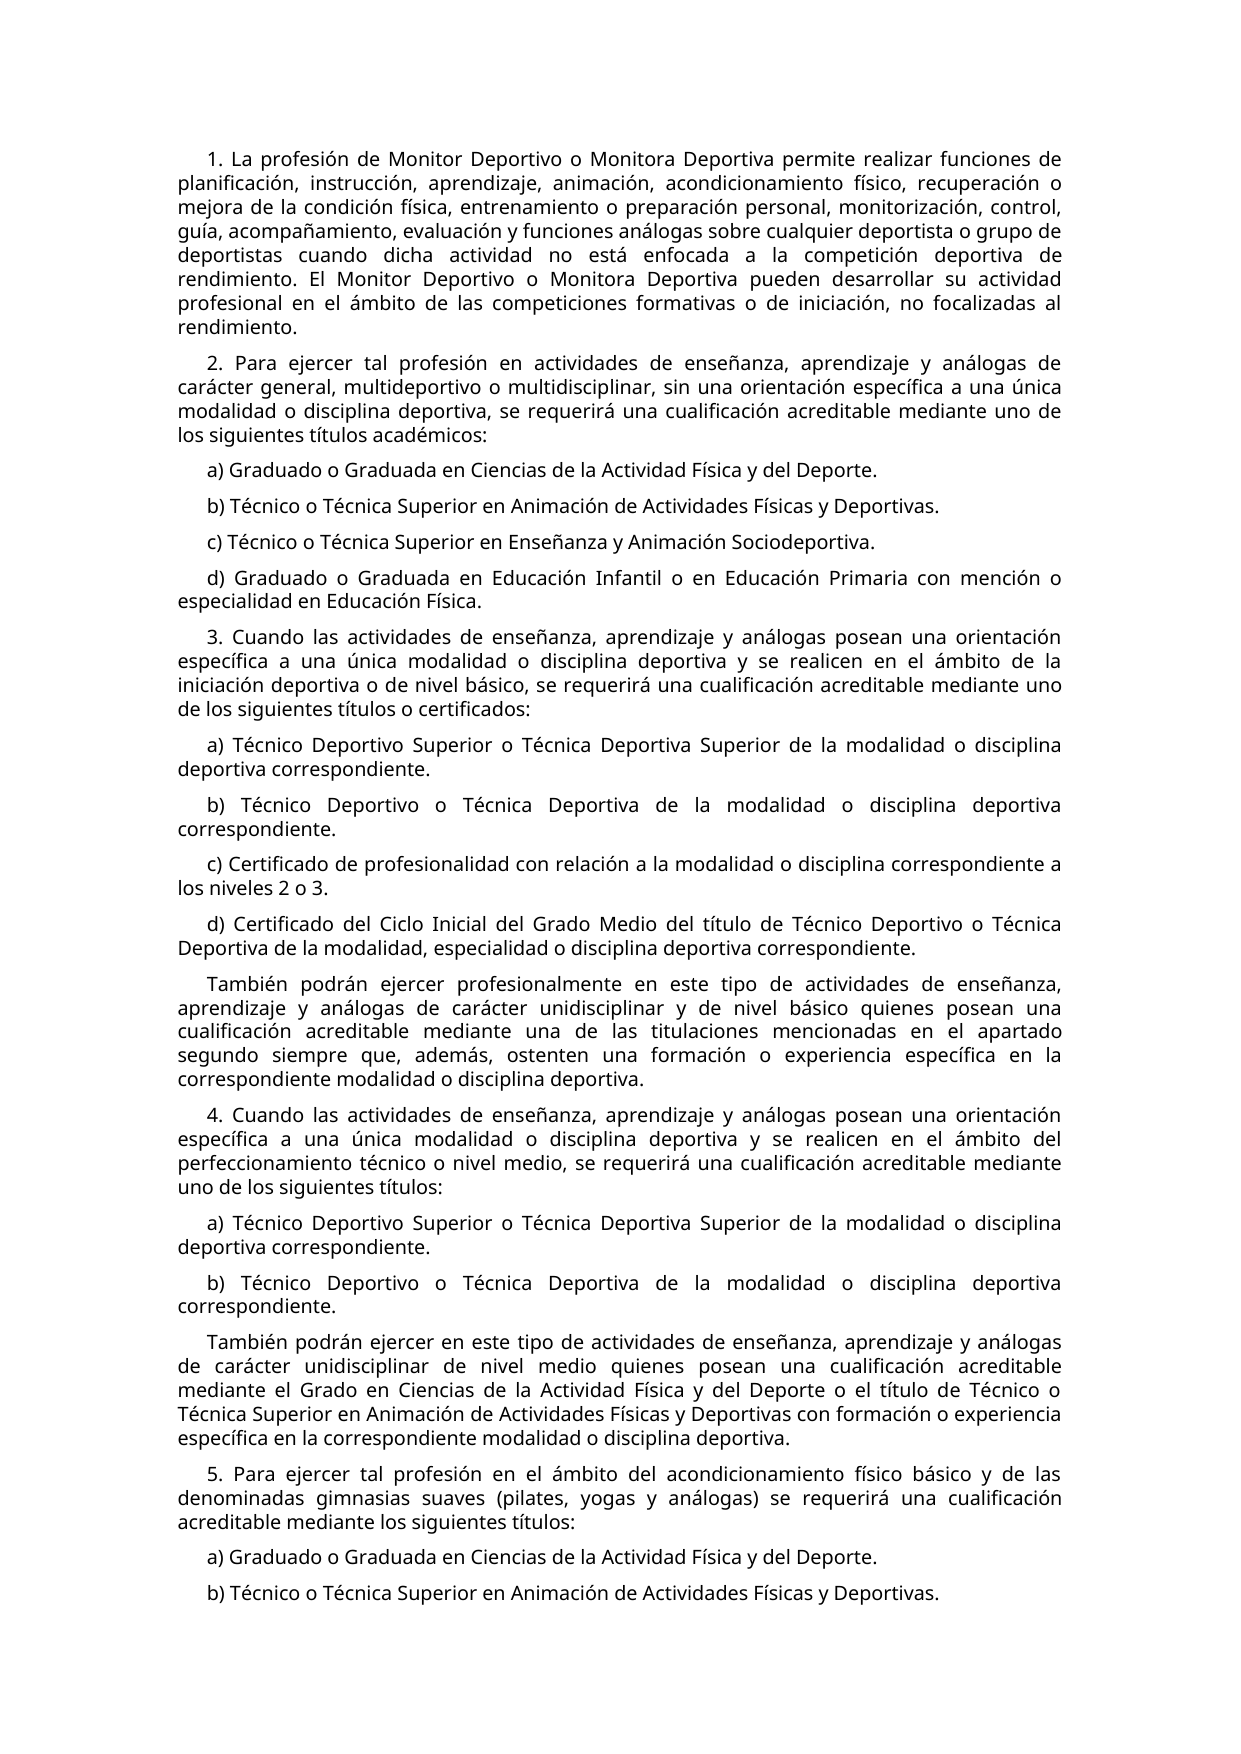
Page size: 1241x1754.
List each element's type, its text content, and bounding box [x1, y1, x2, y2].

text 5. Para ejercer tal profesión en el ámbito del acondicionamiento físico básico y de las denominadas gimnasias suaves (pilates, yogas y análogas) se requerirá una cualificación acreditable mediante los siguientes títulos: [177, 1462, 1063, 1534]
text 1. La profesión de Monitor Deportivo o Monitora Deportiva permite realizar funciones de planificación, instrucción, aprendizaje, animación, acondicionamiento físico, recuperación o mejora de la condición física, entrenamiento o preparación personal, monitorización, control, guía, acompañamiento, evaluación y funciones análogas sobre cualquier deportista o grupo de deportistas cuando dicha actividad no está enfocada a la competición deportiva de rendimiento. El Monitor Deportivo o Monitora Deportiva pueden desarrollar su actividad profesional en el ámbito de las competiciones formativas o de iniciación, no focalizadas al rendimiento. [177, 148, 1063, 339]
text d) Graduado o Graduada en Educación Infantil o en Educación Primaria con mención o especialidad en Educación Física. [177, 566, 1063, 614]
text También podrán ejercer profesionalmente en este tipo de actividades de enseñanza, aprendizaje y análogas de carácter unidisciplinar y de nivel básico quienes posean una cualificación acreditable mediante una de las titulaciones mencionadas en el apartado segundo siempre que, además, ostenten una formación o experiencia específica en la correspondiente modalidad o disciplina deportiva. [177, 972, 1063, 1092]
text c) Técnico o Técnica Superior en Enseñanza y Animación Sociodeportiva. [177, 530, 1063, 554]
text También podrán ejercer en este tipo de actividades de enseñanza, aprendizaje y análogas de carácter unidisciplinar de nivel medio quienes posean una cualificación acreditable mediante el Grado en Ciencias de la Actividad Física y del Deporte o el título de Técnico o Técnica Superior en Animación de Actividades Físicas y Deportivas con formación o experiencia específica en la correspondiente modalidad o disciplina deportiva. [177, 1330, 1063, 1450]
text 3. Cuando las actividades de enseñanza, aprendizaje y análogas posean una orientación específica a una única modalidad o disciplina deportiva y se realicen en el ámbito de la iniciación deportiva o de nivel básico, se requerirá una cualificación acreditable mediante uno de los siguientes títulos o certificados: [177, 626, 1063, 721]
text c) Certificado de profesionalidad con relación a la modalidad o disciplina correspondiente a los niveles 2 o 3. [177, 852, 1063, 900]
text 2. Para ejercer tal profesión en actividades de enseñanza, aprendizaje y análogas de carácter general, multideportivo o multidisciplinar, sin una orientación específica a una única modalidad o disciplina deportiva, se requerirá una cualificación acreditable mediante uno de los siguientes títulos académicos: [177, 351, 1063, 447]
text a) Técnico Deportivo Superior o Técnica Deportiva Superior de la modalidad o disciplina deportiva correspondiente. [177, 1211, 1063, 1259]
text a) Graduado o Graduada en Ciencias de la Actividad Física y del Deporte. [177, 1546, 1063, 1569]
text a) Técnico Deportivo Superior o Técnica Deportiva Superior de la modalidad o disciplina deportiva correspondiente. [177, 733, 1063, 781]
text d) Certificado del Ciclo Inicial del Grado Medio del título de Técnico Deportivo o Técnica Deportiva de la modalidad, especialidad o disciplina deportiva correspondiente. [177, 912, 1063, 960]
text b) Técnico o Técnica Superior en Animación de Actividades Físicas y Deportivas. [177, 494, 1063, 518]
text b) Técnico o Técnica Superior en Animación de Actividades Físicas y Deportivas. [177, 1581, 1063, 1605]
text b) Técnico Deportivo o Técnica Deportiva de la modalidad o disciplina deportiva correspondiente. [177, 793, 1063, 841]
text 4. Cuando las actividades de enseñanza, aprendizaje y análogas posean una orientación específica a una única modalidad o disciplina deportiva y se realicen en el ámbito del perfeccionamiento técnico o nivel medio, se requerirá una cualificación acreditable mediante uno de los siguientes títulos: [177, 1103, 1063, 1199]
text b) Técnico Deportivo o Técnica Deportiva de la modalidad o disciplina deportiva correspondiente. [177, 1271, 1063, 1319]
text a) Graduado o Graduada en Ciencias de la Actividad Física y del Deporte. [177, 459, 1063, 483]
